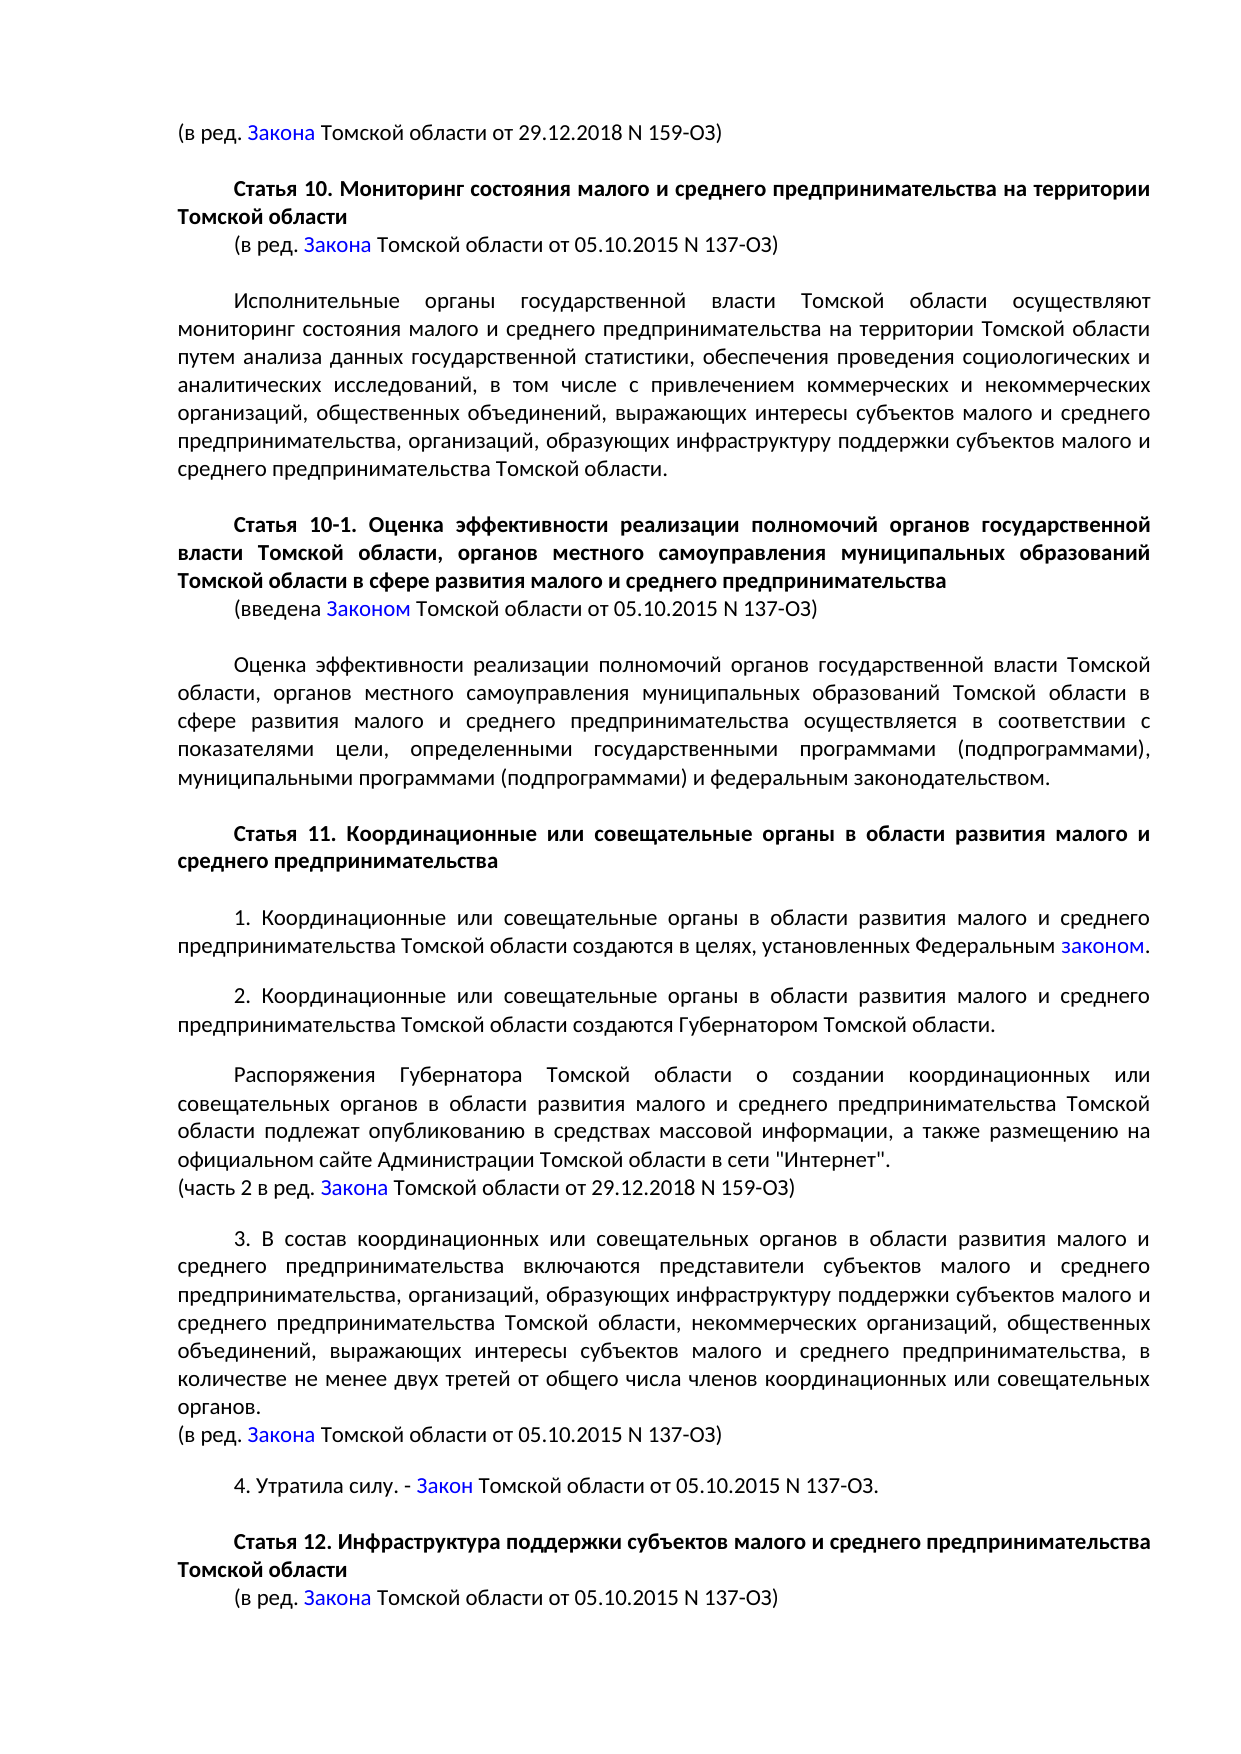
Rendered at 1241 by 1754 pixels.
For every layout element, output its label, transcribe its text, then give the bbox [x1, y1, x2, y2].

text Исполнительные органы государственной власти Томской области осуществляют мониторинг состояния малого и среднего предпринимательства на территории Томской области путем анализа данных государственной статистики, обеспечения проведения социологических и аналитических исследований, в том числе с привлечением коммерческих и некоммерческих организаций, общественных объединений, выражающих интересы субъектов малого и среднего предпринимательства, организаций, образующих инфраструктуру поддержки субъектов малого и среднего предпринимательства Томской области. [177, 286, 1152, 482]
text (в ред. Закона Томской области от 05.10.2015 N 137-ОЗ) [177, 1583, 1152, 1611]
title Статья 10. Мониторинг состояния малого и среднего предпринимательства на территории Томской области [177, 174, 1152, 230]
text Распоряжения Губернатора Томской области о создании координационных или совещательных органов в области развития малого и среднего предпринимательства Томской области подлежат опубликованию в средствах массовой информации, а также размещению на официальном сайте Администрации Томской области в сети "Интернет". [177, 1061, 1152, 1173]
text 2. Координационные или совещательные органы в области развития малого и среднего предпринимательства Томской области создаются Губернатором Томской области. [177, 982, 1152, 1038]
text Оценка эффективности реализации полномочий органов государственной власти Томской области, органов местного самоуправления муниципальных образований Томской области в сфере развития малого и среднего предпринимательства осуществляется в соответствии с показателями цели, определенными государственными программами (подпрограммами), муниципальными программами (подпрограммами) и федеральным законодательством. [177, 651, 1152, 791]
title Статья 12. Инфраструктура поддержки субъектов малого и среднего предпринимательства Томской области [177, 1527, 1152, 1583]
text (введена Законом Томской области от 05.10.2015 N 137-ОЗ) [177, 594, 1152, 622]
text 1. Координационные или совещательные органы в области развития малого и среднего предпринимательства Томской области создаются в целях, установленных Федеральным законом. [177, 903, 1152, 959]
title Статья 10-1. Оценка эффективности реализации полномочий органов государственной власти Томской области, органов местного самоуправления муниципальных образований Томской области в сфере развития малого и среднего предпринимательства [177, 510, 1152, 594]
text (часть 2 в ред. Закона Томской области от 29.12.2018 N 159-ОЗ) [177, 1173, 1152, 1201]
title Статья 11. Координационные или совещательные органы в области развития малого и среднего предпринимательства [177, 819, 1152, 875]
text (в ред. Закона Томской области от 05.10.2015 N 137-ОЗ) [177, 230, 1152, 258]
text (в ред. Закона Томской области от 05.10.2015 N 137-ОЗ) [177, 1420, 1152, 1448]
text 4. Утратила силу. - Закон Томской области от 05.10.2015 N 137-ОЗ. [177, 1471, 1152, 1499]
text (в ред. Закона Томской области от 29.12.2018 N 159-ОЗ) [177, 118, 1152, 146]
text 3. В состав координационных или совещательных органов в области развития малого и среднего предпринимательства включаются представители субъектов малого и среднего предпринимательства, организаций, образующих инфраструктуру поддержки субъектов малого и среднего предпринимательства Томской области, некоммерческих организаций, общественных объединений, выражающих интересы субъектов малого и среднего предпринимательства, в количестве не менее двух третей от общего числа членов координационных или совещательных органов. [177, 1224, 1152, 1420]
